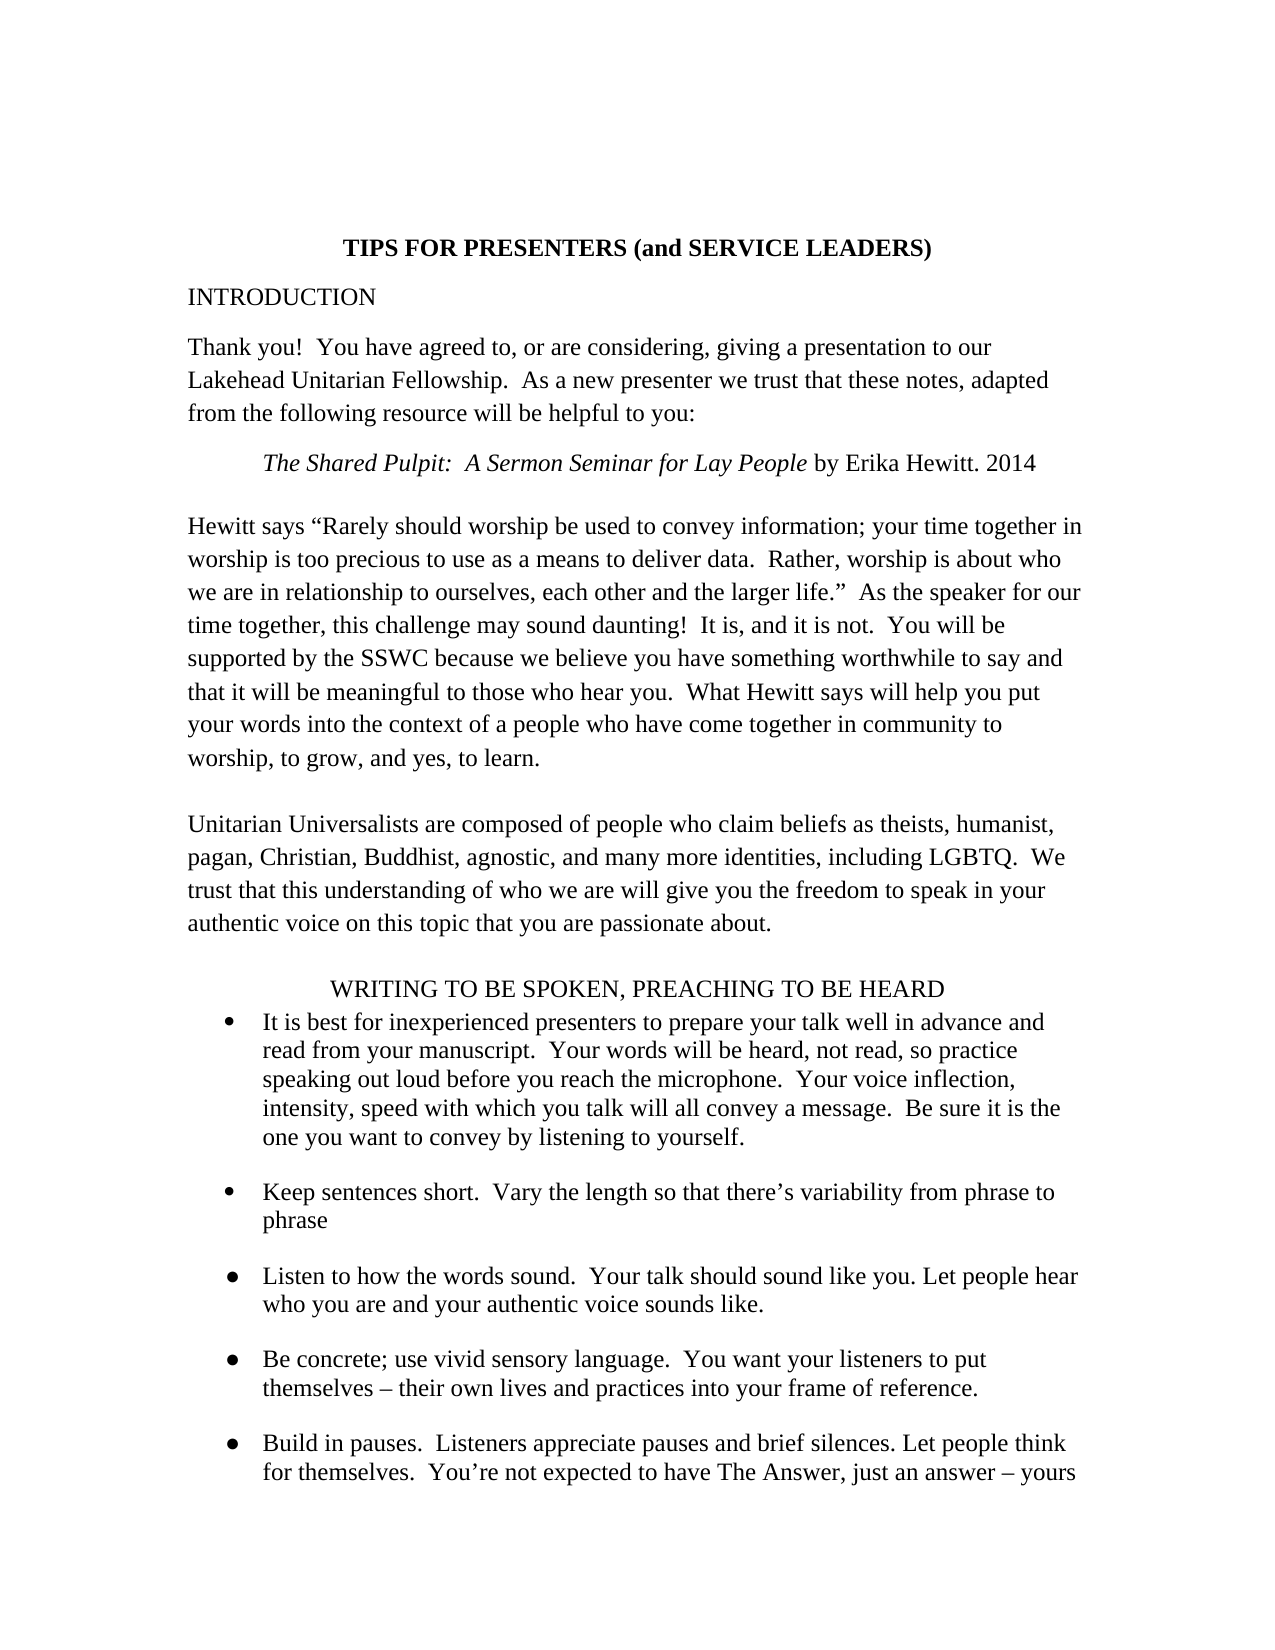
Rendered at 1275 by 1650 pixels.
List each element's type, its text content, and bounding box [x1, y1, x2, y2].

text Unitarian Universalists are composed of people who claim beliefs as theists, humanist, pagan, Christian, Buddhist, agnostic, and many more identities, including LGBTQ. We trust that this understanding of who we are will give you the freedom to speak in your authentic voice on this topic that you are passionate about. [187, 809, 1087, 936]
list It is best for inexperienced presenters to prepare your talk well in advance and read from your manuscript. Your words will be heard, not read, so practice speaking out loud before you reach the microphone. Your voice inflection, intensity, speed with which you talk will all convey a message. Be sure it is the one you want to convey by listening to yourself. [225, 1007, 1087, 1177]
list Be concrete; use vivid sensory language. You want your listeners to put themselves – their own lives and practices into your frame of reference. [225, 1344, 1087, 1428]
list Listen to how the words sound. Your talk should sound like you. Let people hear who you are and your authentic voice sounds like. [225, 1261, 1087, 1344]
text Thank you! You have agreed to, or are considering, giving a presentation to our Lakehead Unitarian Fellowship. As a new presenter we trust that these notes, adapted from the following resource will be helpful to you: [187, 332, 1087, 427]
text WRITING TO BE SPOKEN, PREACHING TO BE HEARD [187, 974, 1087, 1002]
text The Shared Pulpit: A Sermon Seminar for Lay People by Erika Hewitt. 2014 [187, 448, 1087, 477]
list Keep sentences short. Vary the length so that there’s variability from phrase to phrase [225, 1177, 1087, 1261]
text INTRODUCTION [187, 282, 1087, 311]
text TIPS FOR PRESENTERS (and SERVICE LEADERS) [187, 233, 1087, 261]
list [225, 1428, 1087, 1486]
text Hewitt says “Rarely should worship be used to convey information; your time together in worship is too precious to use as a means to deliver data. Rather, worship is about who we are in relationship to ourselves, each other and the larger life.” As the speaker for our time together, this challenge may sound daunting! It is, and it is not. You will be supported by the SSWC because we believe you have something worthwhile to say and that it will be meaningful to those who hear you. What Hewitt says will help you put your words into the context of a people who have come together in community to worship, to grow, and yes, to learn. [187, 511, 1087, 771]
